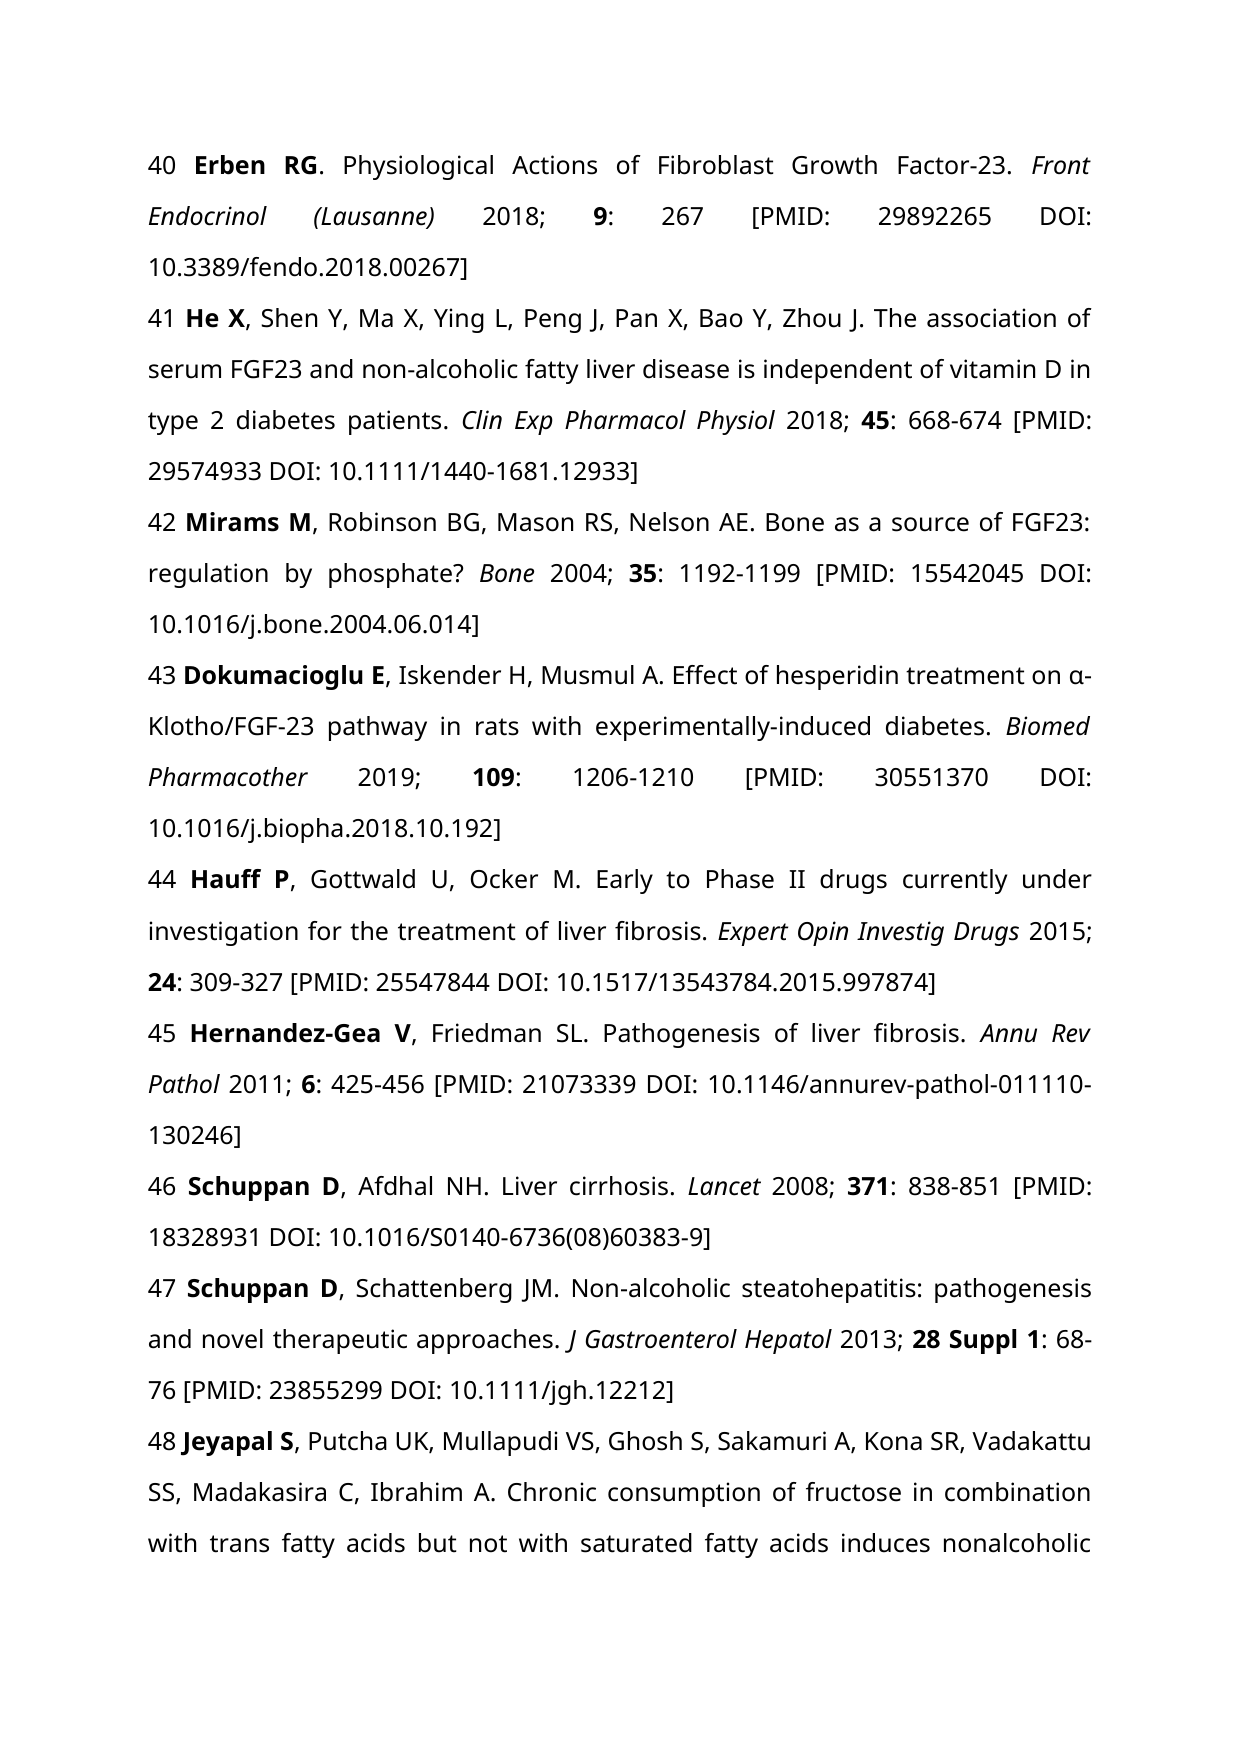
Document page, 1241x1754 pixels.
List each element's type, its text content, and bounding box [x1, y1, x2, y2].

text 44 Hauff P, Gottwald U, Ocker M. Early to Phase II drugs currently under investigation for the treatment of liver fibrosis. Expert Opin Investig Drugs 2015; 24: 309-327 [PMID: 25547844 DOI: 10.1517/13543784.2015.997874] [148, 862, 1093, 998]
text 40 Erben RG. Physiological Actions of Fibroblast Growth Factor-23. Front Endocrinol (Lausanne) 2018; 9: 267 [PMID: 29892265 DOI: 10.3389/fendo.2018.00267] [148, 148, 1093, 284]
text 43 Dokumacioglu E, Iskender H, Musmul A. Effect of hesperidin treatment on α-Klotho/FGF-23 pathway in rats with experimentally-induced diabetes. Biomed Pharmacother 2019; 109: 1206-1210 [PMID: 30551370 DOI: 10.1016/j.biopha.2018.10.192] [148, 658, 1093, 845]
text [148, 1424, 1093, 1560]
text 46 Schuppan D, Afdhal NH. Liver cirrhosis. Lancet 2008; 371: 838-851 [PMID: 18328931 DOI: 10.1016/S0140-6736(08)60383-9] [148, 1168, 1093, 1253]
text 42 Mirams M, Robinson BG, Mason RS, Nelson AE. Bone as a source of FGF23: regulation by phosphate? Bone 2004; 35: 1192-1199 [PMID: 15542045 DOI: 10.1016/j.bone.2004.06.014] [148, 505, 1093, 641]
text 47 Schuppan D, Schattenberg JM. Non-alcoholic steatohepatitis: pathogenesis and novel therapeutic approaches. J Gastroenterol Hepatol 2013; 28 Suppl 1: 68-76 [PMID: 23855299 DOI: 10.1111/jgh.12212] [148, 1271, 1093, 1407]
text 41 He X, Shen Y, Ma X, Ying L, Peng J, Pan X, Bao Y, Zhou J. The association of serum FGF23 and non-alcoholic fatty liver disease is independent of vitamin D in type 2 diabetes patients. Clin Exp Pharmacol Physiol 2018; 45: 668-674 [PMID: 29574933 DOI: 10.1111/1440-1681.12933] [148, 301, 1093, 488]
text 45 Hernandez-Gea V, Friedman SL. Pathogenesis of liver fibrosis. Annu Rev Pathol 2011; 6: 425-456 [PMID: 21073339 DOI: 10.1146/annurev-pathol-011110-130246] [148, 1015, 1093, 1151]
